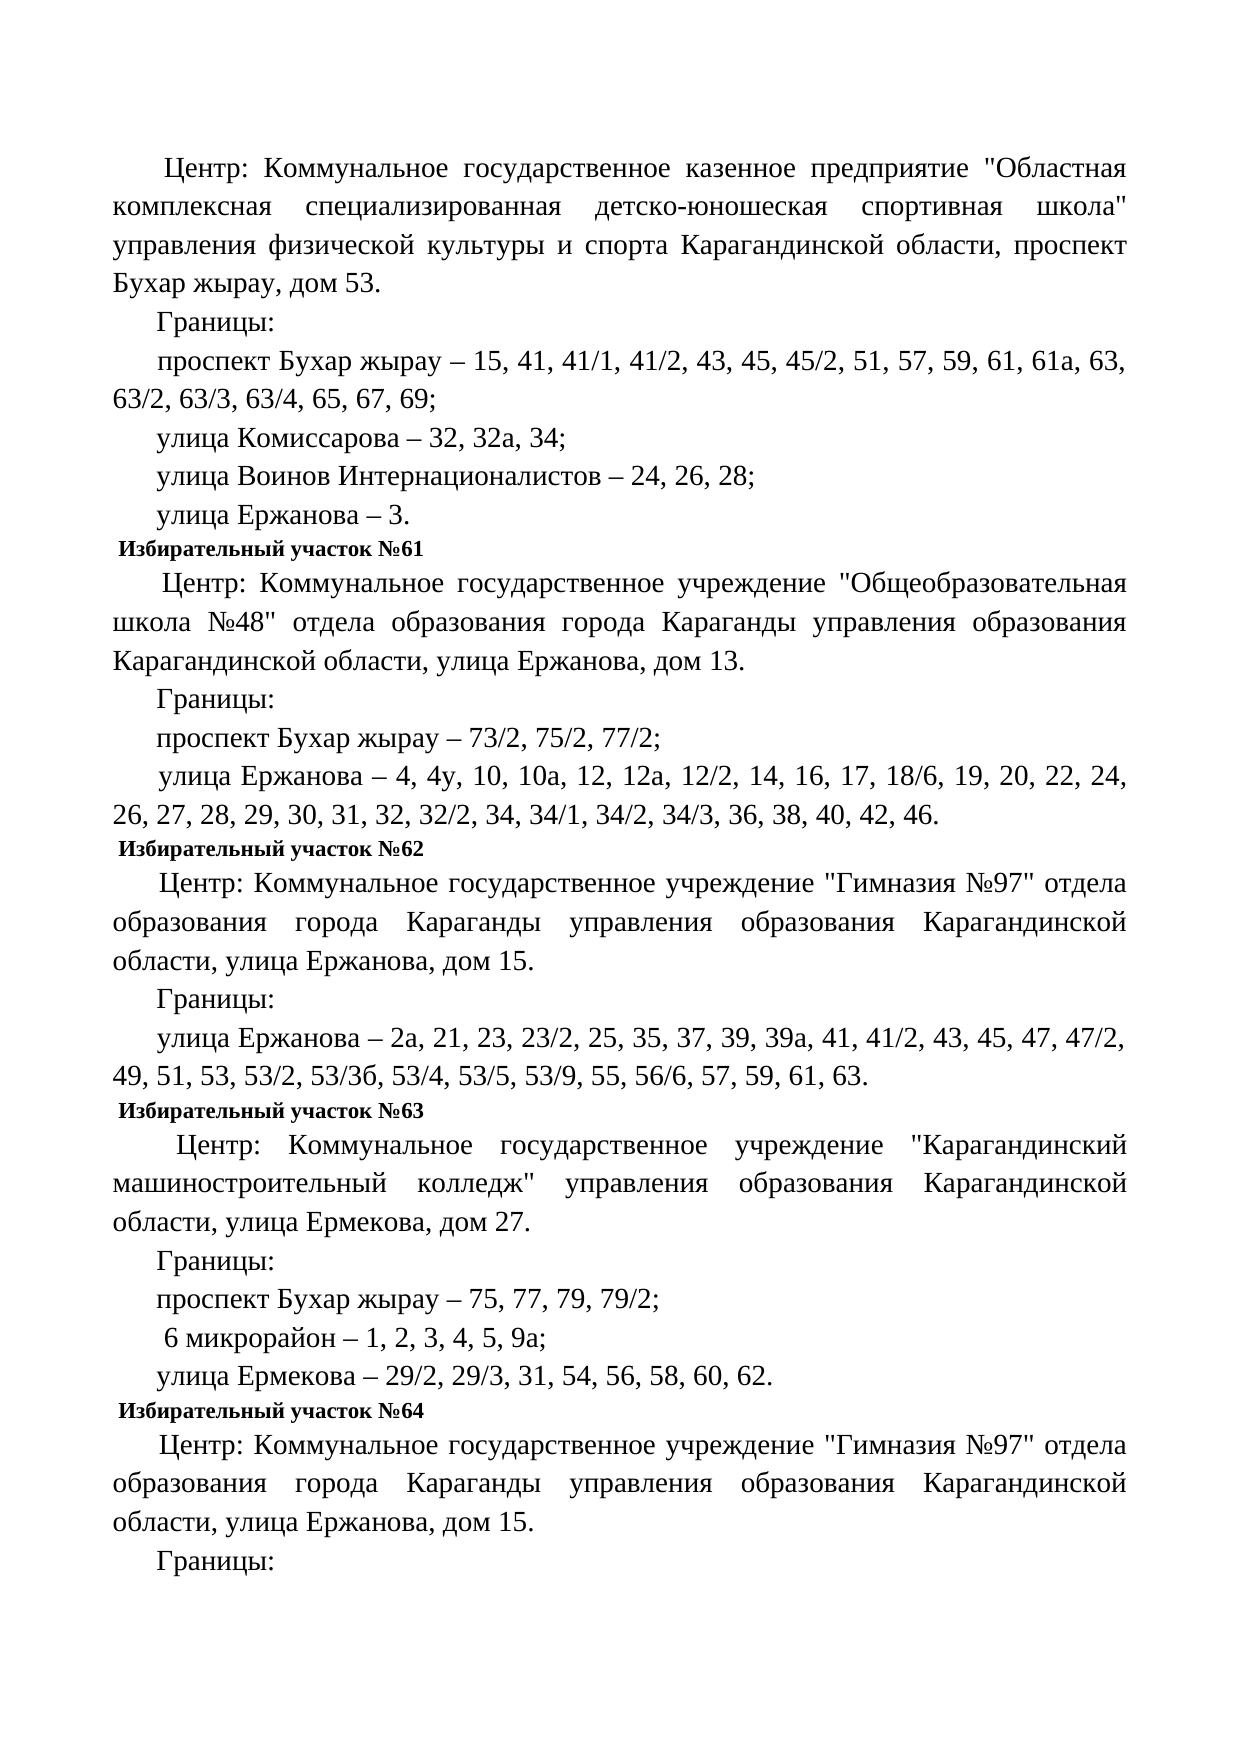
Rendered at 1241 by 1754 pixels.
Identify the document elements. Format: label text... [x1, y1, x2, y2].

text Границы: [112, 981, 1128, 1015]
text Избирательный участок №63 [112, 1097, 1128, 1123]
text Границы: [112, 681, 1128, 715]
text улица Воинов Интернационалистов – 24, 26, 28; [112, 458, 1128, 492]
text Избирательный участок №64 [112, 1397, 1128, 1423]
text Центр: Коммунальное государственное учреждение "Карагандинский машиностроительный колледж" управления образования Карагандинской области, улица Ермекова, дом 27. [112, 1127, 1128, 1238]
text проспект Бухар жырау – 73/2, 75/2, 77/2; [112, 720, 1128, 753]
text Границы: [112, 304, 1128, 338]
text Границы: [112, 1543, 1128, 1576]
text проспект Бухар жырау – 75, 77, 79, 79/2; [112, 1281, 1128, 1315]
text Избирательный участок №61 [112, 535, 1128, 562]
text Границы: [112, 1243, 1128, 1276]
text улица Ержанова – 4, 4у, 10, 10а, 12, 12а, 12/2, 14, 16, 17, 18/6, 19, 20, 22, 24, 26, 27, 28, 29, 30, 31, 32, 32/2, 34, 34/1, 34/2, 34/3, 36, 38, 40, 42, 46. [112, 758, 1128, 830]
text улица Ержанова – 2а, 21, 23, 23/2, 25, 35, 37, 39, 39а, 41, 41/2, 43, 45, 47, 47/2, 49, 51, 53, 53/2, 53/3б, 53/4, 53/5, 53/9, 55, 56/6, 57, 59, 61, 63. [112, 1020, 1128, 1092]
text проспект Бухар жырау – 15, 41, 41/1, 41/2, 43, 45, 45/2, 51, 57, 59, 61, 61а, 63, 63/2, 63/3, 63/4, 65, 67, 69; [112, 343, 1128, 415]
text Центр: Коммунальное государственное казенное предприятие "Областная комплексная специализированная детско-юношеская спортивная школа" управления физической культуры и спорта Карагандинской области, проспект Бухар жырау, дом 53. [112, 150, 1128, 299]
text 6 микрорайон – 1, 2, 3, 4, 5, 9а; [112, 1320, 1128, 1353]
text Центр: Коммунальное государственное учреждение "Общеобразовательная школа №48" отдела образования города Караганды управления образования Карагандинской области, улица Ержанова, дом 13. [112, 566, 1128, 676]
text Избирательный участок №62 [112, 835, 1128, 862]
text улица Ержанова – 3. [112, 497, 1128, 530]
text Центр: Коммунальное государственное учреждение "Гимназия №97" отдела образования города Караганды управления образования Карагандинской области, улица Ержанова, дом 15. [112, 1427, 1128, 1538]
text улица Ермекова – 29/2, 29/3, 31, 54, 56, 58, 60, 62. [112, 1358, 1128, 1392]
text Центр: Коммунальное государственное учреждение "Гимназия №97" отдела образования города Караганды управления образования Карагандинской области, улица Ержанова, дом 15. [112, 866, 1128, 976]
text улица Комиссарова – 32, 32а, 34; [112, 420, 1128, 453]
